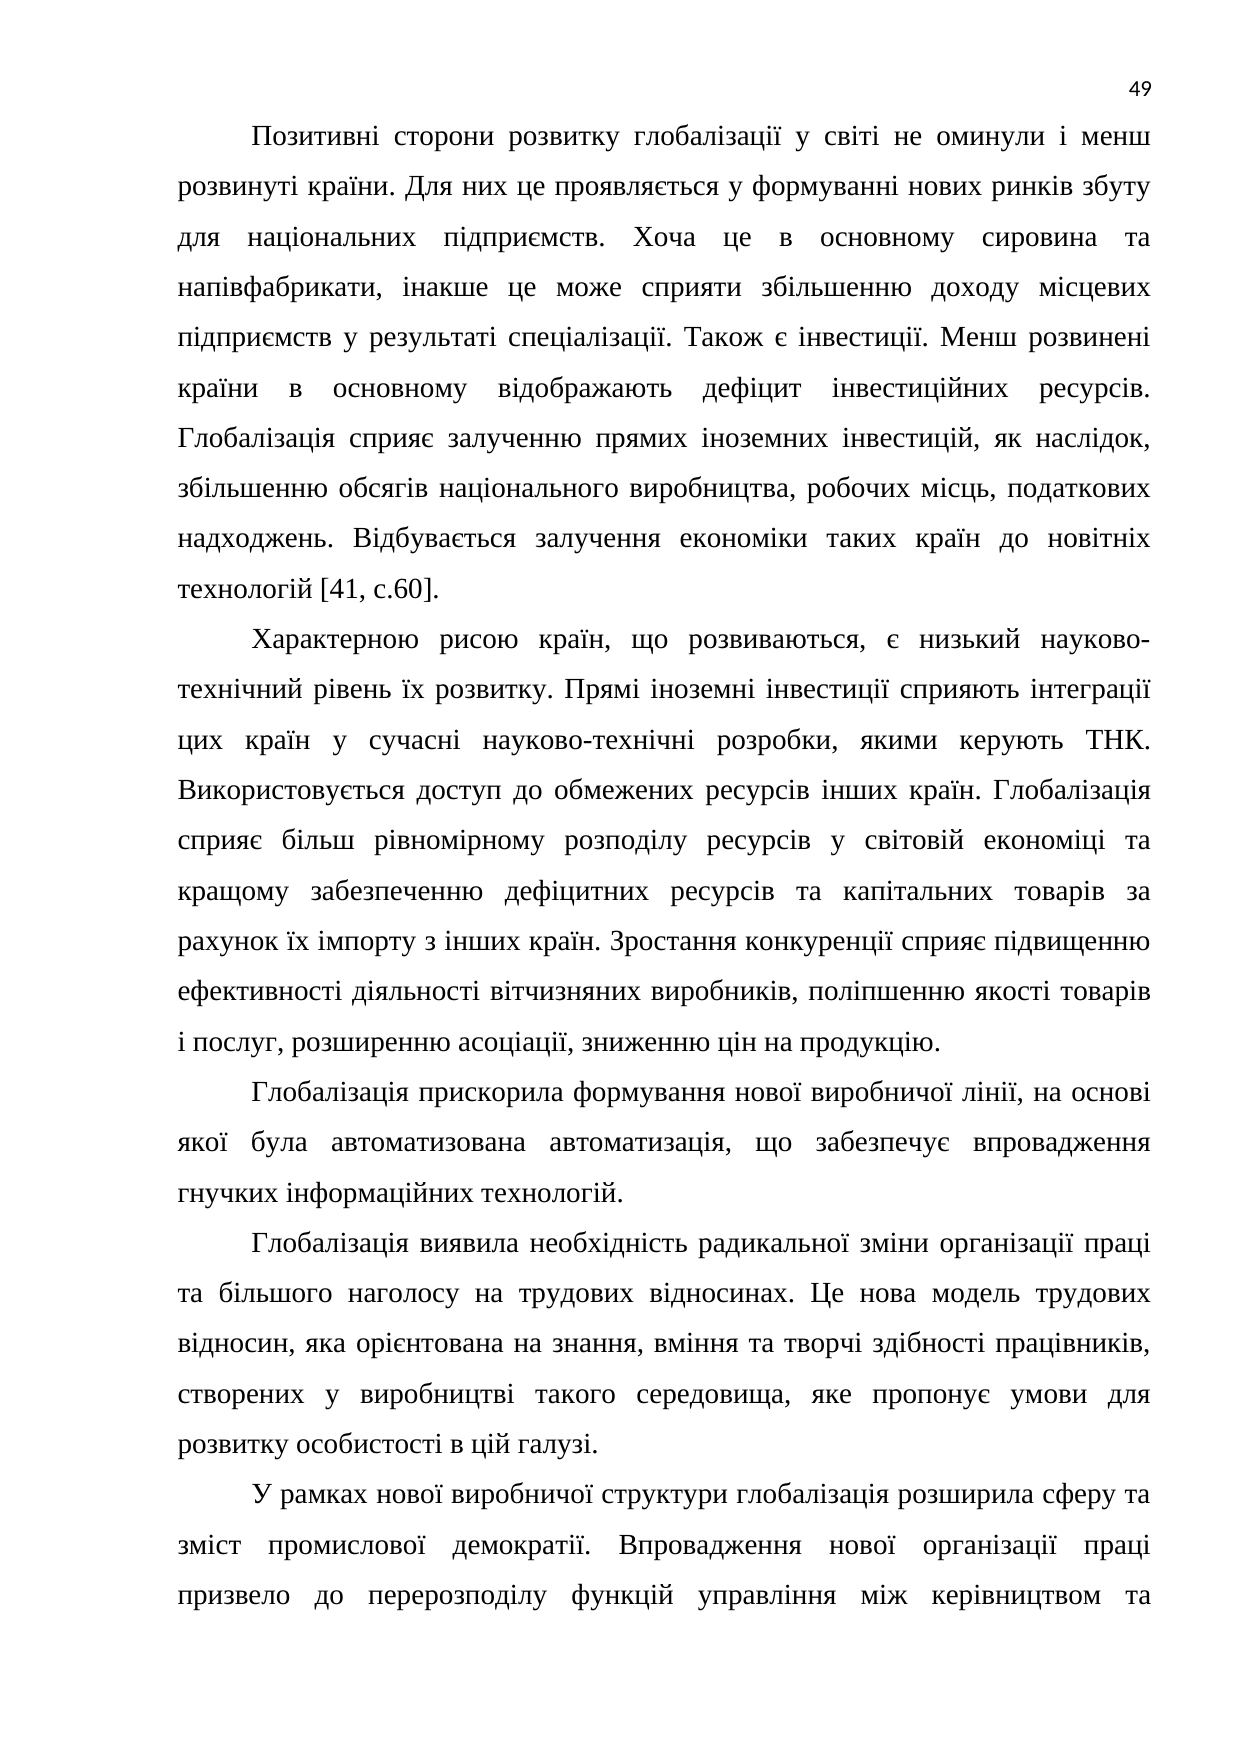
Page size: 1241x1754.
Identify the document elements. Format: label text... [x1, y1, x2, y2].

text Позитивні сторони розвитку глобалізації у світі не оминули і менш розвинуті країни. Для них це проявляється у формуванні нових ринків збуту для національних підприємств. Хоча це в основному сировина та напівфабрикати, інакше це може сприяти збільшенню доходу місцевих підприємств у результаті спеціалізації. Також є інвестиції. Менш розвинені країни в основному відображають дефіцит інвестиційних ресурсів. Глобалізація сприяє залученню прямих іноземних інвестицій, як наслідок, збільшенню обсягів національного виробництва, робочих місць, податкових надходжень. Відбувається залучення економіки таких країн до новітніх технологій [41, с.60]. [177, 118, 1152, 604]
text Глобалізація прискорила формування нової виробничої лінії, на основі якої була автоматизована автоматизація, що забезпечує впровадження гнучких інформаційних технологій. [177, 1074, 1152, 1208]
text Характерною рисою країн, що розвиваються, є низький науково-технічний рівень їх розвитку. Прямі іноземні інвестиції сприяють інтеграції цих країн у сучасні науково-технічні розробки, якими керують ТНК. Використовується доступ до обмежених ресурсів інших країн. Глобалізація сприяє більш рівномірному розподілу ресурсів у світовій економіці та кращому забезпеченню дефіцитних ресурсів та капітальних товарів за рахунок їх імпорту з інших країн. Зростання конкуренції сприяє підвищенню ефективності діяльності вітчизняних виробників, поліпшенню якості товарів і послуг, розширенню асоціації, зниженню цін на продукцію. [177, 621, 1152, 1057]
text Глобалізація виявила необхідність радикальної зміни організації праці та більшого наголосу на трудових відносинах. Це нова модель трудових відносин, яка орієнтована на знання, вміння та творчі здібності працівників, створених у виробництві такого середовища, яке пропонує умови для розвитку особистості в цій галузі. [177, 1225, 1152, 1460]
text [177, 1477, 1152, 1611]
